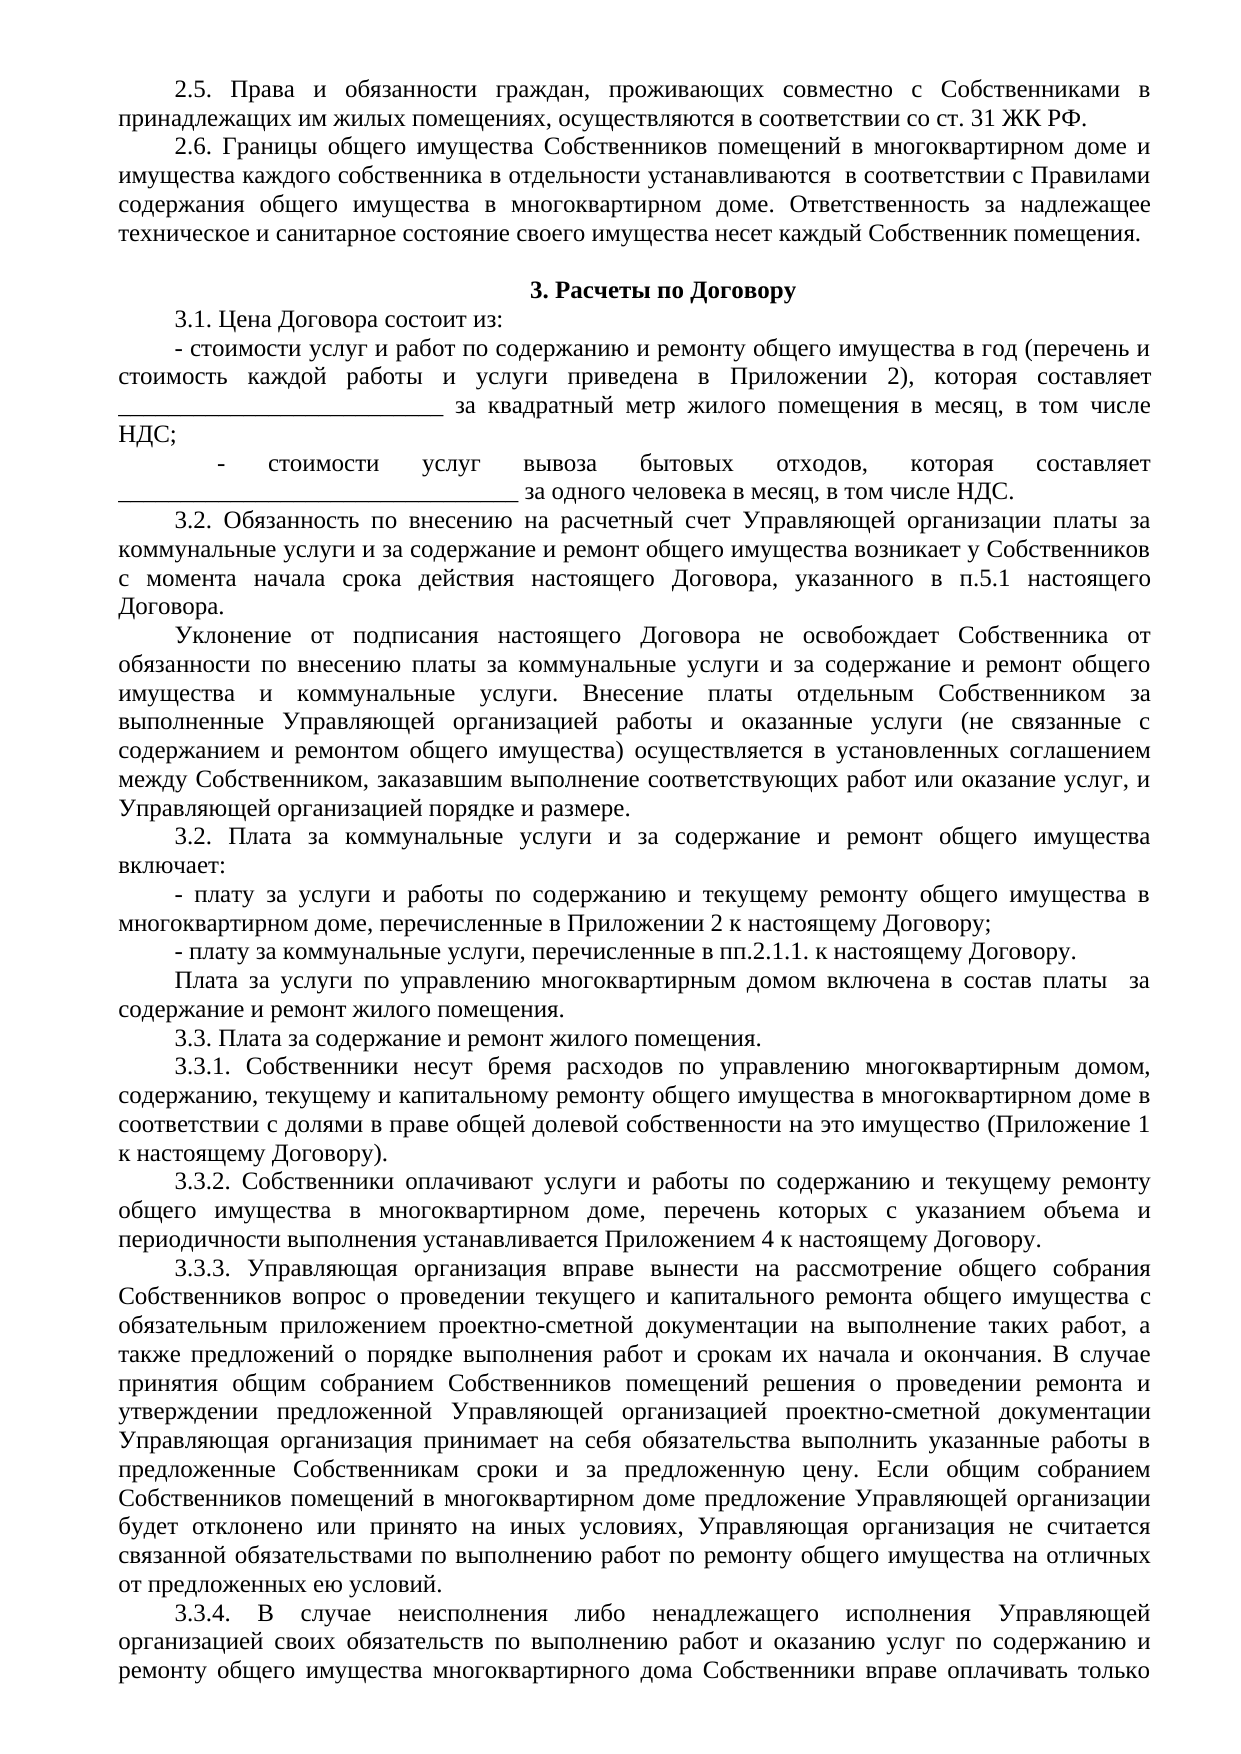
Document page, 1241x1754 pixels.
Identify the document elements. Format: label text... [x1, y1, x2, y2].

text 3.2. Плата за коммунальные услуги и за содержание и ремонт общего имущества включает: [118, 821, 1152, 879]
text - стоимости услуг и работ по содержанию и ремонту общего имущества в год (перечень и стоимость каждой работы и услуги приведена в Приложении 2), которая составляет __________________________ за квадратный метр жилого помещения в месяц, в том числе НДС; [118, 333, 1152, 448]
text Плата за услуги по управлению многоквартирным домом включена в состав платы за содержание и ремонт жилого помещения. [118, 965, 1152, 1023]
text 3.3.3. Управляющая организация вправе вынести на рассмотрение общего собрания Собственников вопрос о проведении текущего и капитального ремонта общего имущества с обязательным приложением проектно-сметной документации на выполнение таких работ, а также предложений о порядке выполнения работ и срокам их начала и окончания. В случае принятия общим собранием Собственников помещений решения о проведении ремонта и утверждении предложенной Управляющей организацией проектно-сметной документации Управляющая организация принимает на себя обязательства выполнить указанные работы в предложенные Собственникам сроки и за предложенную цену. Если общим собранием Собственников помещений в многоквартирном доме предложение Управляющей организации будет отклонено или принято на иных условиях, Управляющая организация не считается связанной обязательствами по выполнению работ по ремонту общего имущества на отличных от предложенных ею условий. [118, 1253, 1152, 1598]
text 3. Расчеты по Договору [118, 275, 1152, 304]
text 3.3.2. Собственники оплачивают услуги и работы по содержанию и текущему ремонту общего имущества в многоквартирном доме, перечень которых с указанием объема и периодичности выполнения устанавливается Приложением 4 к настоящему Договору. [118, 1166, 1152, 1253]
text 3.3.1. Собственники несут бремя расходов по управлению многоквартирным домом, содержанию, текущему и капитальному ремонту общего имущества в многоквартирном доме в соответствии с долями в праве общей долевой собственности на это имущество (Приложение 1 к настоящему Договору). [118, 1051, 1152, 1166]
text 3.3. Плата за содержание и ремонт жилого помещения. [118, 1023, 1152, 1051]
text Уклонение от подписания настоящего Договора не освобождает Собственника от обязанности по внесению платы за коммунальные услуги и за содержание и ремонт общего имущества и коммунальные услуги. Внесение платы отдельным Собственником за выполненные Управляющей организацией работы и оказанные услуги (не связанные с содержанием и ремонтом общего имущества) осуществляется в установленных соглашением между Собственником, заказавшим выполнение соответствующих работ или оказание услуг, и Управляющей организацией порядке и размере. [118, 620, 1152, 821]
text 2.5. Права и обязанности граждан, проживающих совместно с Собственниками в принадлежащих им жилых помещениях, осуществляются в соответствии со ст. 31 ЖК РФ. [118, 74, 1152, 131]
text - плату за услуги и работы по содержанию и текущему ремонту общего имущества в многоквартирном доме, перечисленные в Приложении 2 к настоящему Договору; [118, 879, 1152, 936]
text 3.2. Обязанность по внесению на расчетный счет Управляющей организации платы за коммунальные услуги и за содержание и ремонт общего имущества возникает у Собственников с момента начала срока действия настоящего Договора, указанного в п.5.1 настоящего Договора. [118, 505, 1152, 620]
text - плату за коммунальные услуги, перечисленные в пп.2.1.1. к настоящему Договору. [118, 936, 1152, 965]
text - стоимости услуг вывоза бытовых отходов, которая составляет ________________________________ за одного человека в месяц, в том числе НДС. [118, 448, 1152, 505]
text 3.1. Цена Договора состоит из: [118, 304, 1152, 333]
text 2.6. Границы общего имущества Собственников помещений в многоквартирном доме и имущества каждого собственника в отдельности устанавливаются в соответствии с Правилами содержания общего имущества в многоквартирном доме. Ответственность за надлежащее техническое и санитарное состояние своего имущества несет каждый Собственник помещения. [118, 131, 1152, 246]
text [118, 1598, 1152, 1684]
